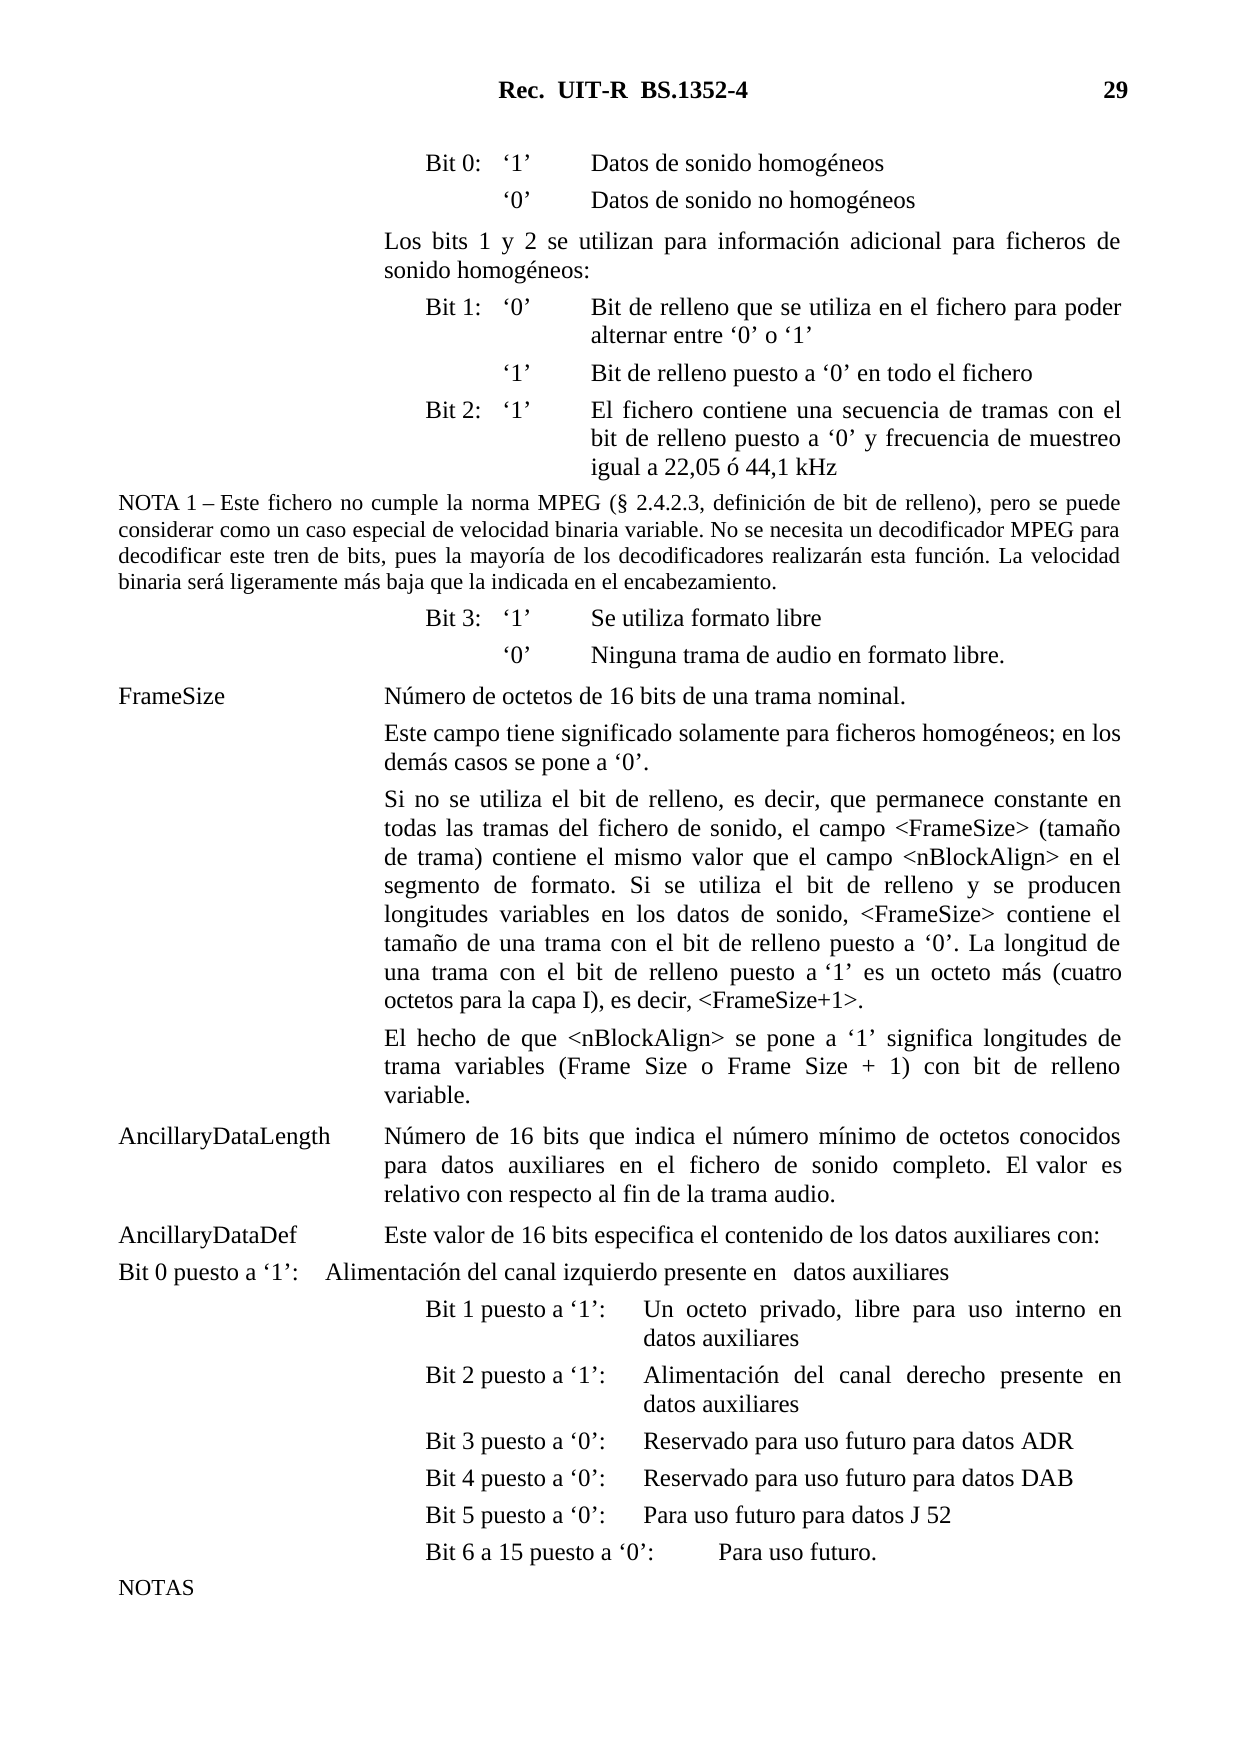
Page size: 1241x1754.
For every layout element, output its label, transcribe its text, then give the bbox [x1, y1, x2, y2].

text Bit 0 puesto a ‘1’: Alimentación del canal izquierdo presente en datos auxiliares [118, 1257, 1122, 1286]
text Bit 3: ‘1’ Se utiliza formato libre [118, 603, 1122, 632]
text NOTAS [118, 1574, 1122, 1601]
text FrameSize Número de octetos de 16 bits de una trama nominal. [118, 681, 1122, 710]
text ‘1’ Bit de relleno puesto a ‘0’ en todo el fichero [118, 358, 1122, 386]
text ‘0’ Ninguna trama de audio en formato libre. [118, 640, 1122, 669]
text Bit 2 puesto a ‘1’: Alimentación del canal derecho presente en datos auxiliares [118, 1360, 1122, 1418]
text Bit 2: ‘1’ El fichero contiene una secuencia de tramas con el bit de relleno puesto a ‘0’ y frecuencia de muestreo igual a 22,05 ó 44,1 kHz [118, 395, 1122, 481]
text Bit 5 puesto a ‘0’: Para uso futuro para datos J 52 [118, 1500, 1122, 1529]
text Bit 4 puesto a ‘0’: Reservado para uso futuro para datos DAB [118, 1463, 1122, 1492]
text AncillaryDataDef Este valor de 16 bits especifica el contenido de los datos auxiliares con: [118, 1220, 1122, 1249]
text NOTA 1 – Este fichero no cumple la norma MPEG (§ 2.4.2.3, definición de bit de relleno), pero se puede considerar como un caso especial de velocidad binaria variable. No se necesita un decodificador MPEG para decodificar este tren de bits, pues la mayoría de los decodificadores realizarán esta función. La velocidad binaria será ligeramente más baja que la indicada en el encabezamiento. [118, 489, 1122, 595]
text El hecho de que <nBlockAlign> se pone a ‘1’ significa longitudes de trama variables (Frame Size o Frame Size + 1) con bit de relleno variable. [118, 1023, 1122, 1109]
text Este campo tiene significado solamente para ficheros homogéneos; en los demás casos se pone a ‘0’. [118, 718, 1122, 776]
text Bit 3 puesto a ‘0’: Reservado para uso futuro para datos ADR [118, 1426, 1122, 1455]
text AncillaryDataLength Número de 16 bits que indica el número mínimo de octetos conocidos para datos auxiliares en el fichero de sonido completo. El valor es relativo con respecto al fin de la trama audio. [118, 1121, 1122, 1208]
text Bit 1 puesto a ‘1’: Un octeto privado, libre para uso interno en datos auxiliares [118, 1294, 1122, 1352]
text Bit 1: ‘0’ Bit de relleno que se utiliza en el fichero para poder alternar entre ‘0’ o ‘1’ [118, 292, 1122, 349]
text Bit 0: ‘1’ Datos de sonido homogéneos [118, 148, 1122, 176]
text Los bits 1 y 2 se utilizan para información adicional para ficheros de sonido homogéneos: [118, 226, 1122, 283]
text Bit 6 a 15 puesto a ‘0’: Para uso futuro. [118, 1537, 1122, 1566]
text ‘0’ Datos de sonido no homogéneos [118, 185, 1122, 213]
text Si no se utiliza el bit de relleno, es decir, que permanece constante en todas las tramas del fichero de sonido, el campo <FrameSize> (tamaño de trama) contiene el mismo valor que el campo <nBlockAlign> en el segmento de formato. Si se utiliza el bit de relleno y se producen longitudes variables en los datos de sonido, <FrameSize> contiene el tamaño de una trama con el bit de relleno puesto a ‘0’. La longitud de una trama con el bit de relleno puesto a ‘1’ es un octeto más (cuatro octetos para la capa I), es decir, <FrameSize+1>. [118, 784, 1122, 1014]
